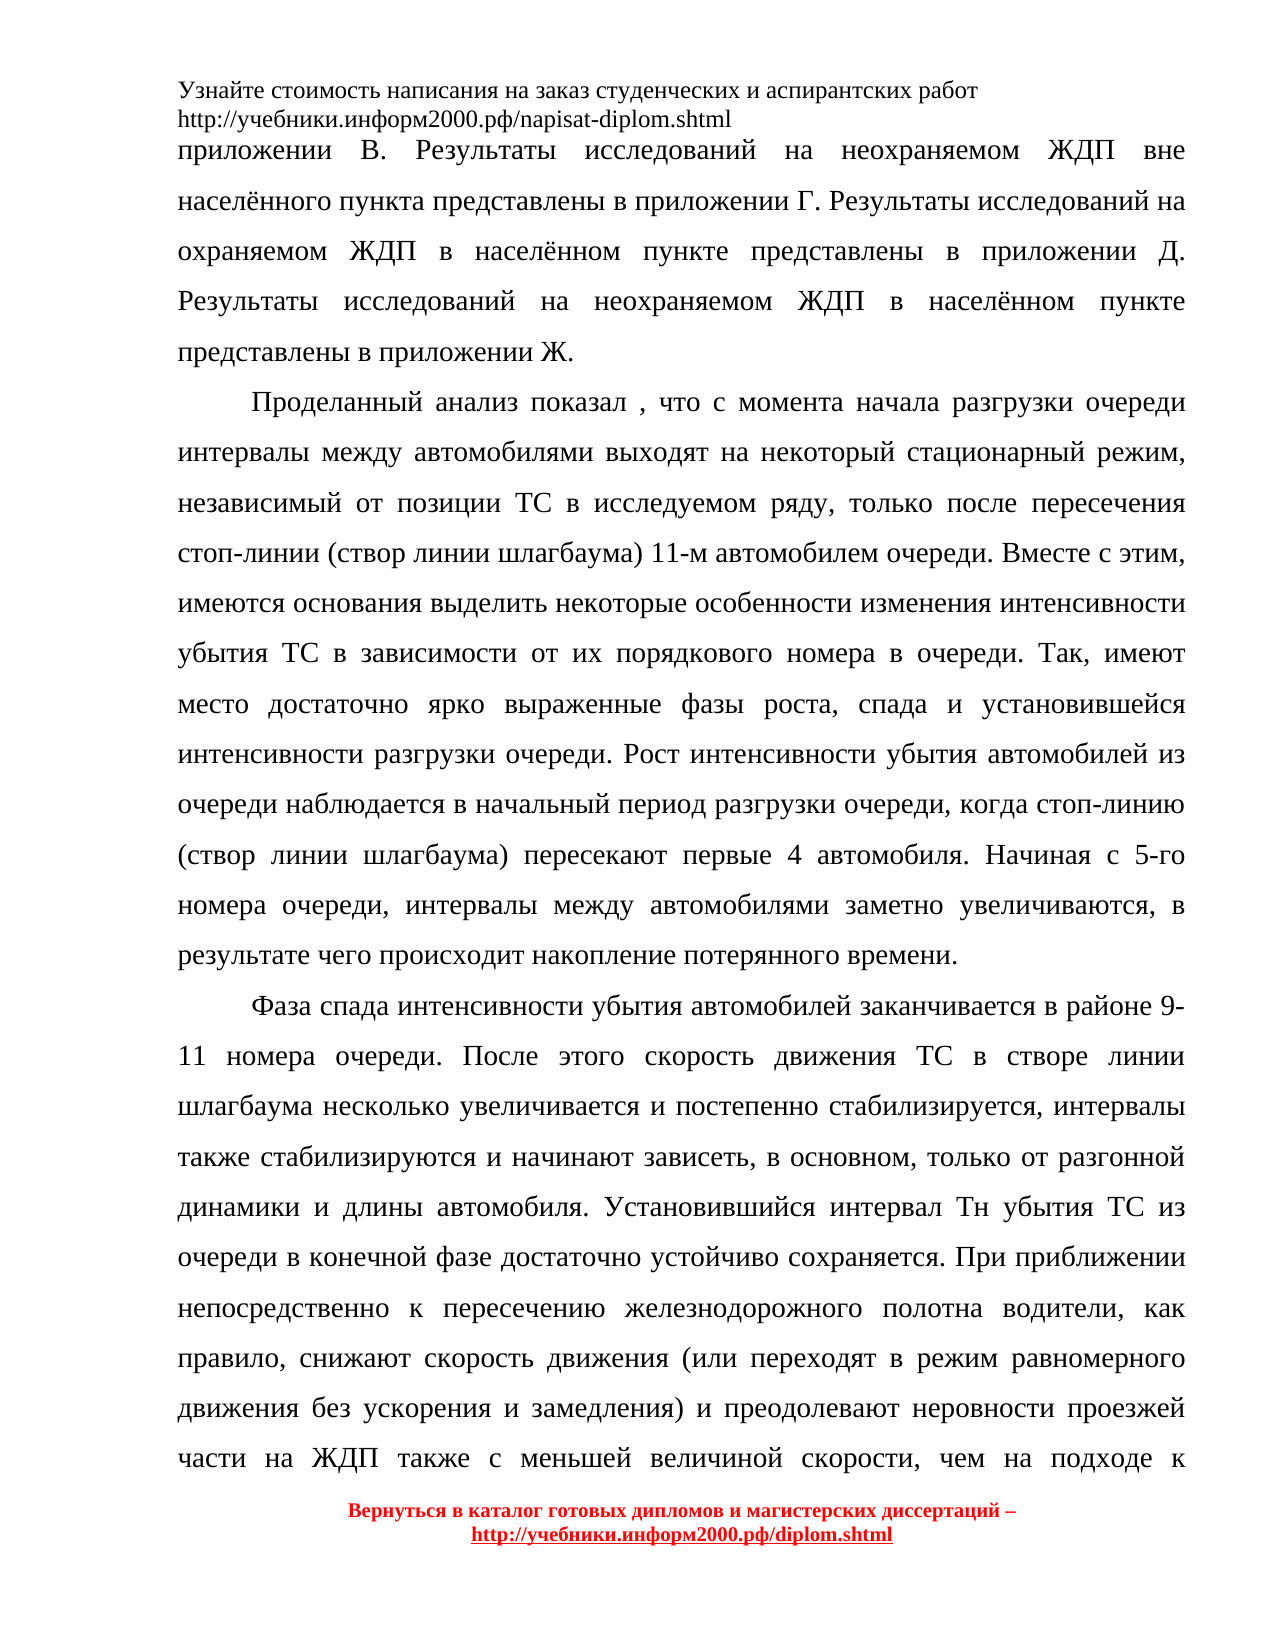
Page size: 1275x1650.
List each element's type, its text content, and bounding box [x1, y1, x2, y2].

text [177, 132, 1186, 367]
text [177, 988, 1186, 1474]
text Проделанный анализ показал , что с момента начала разгрузки очереди интервалы между автомобилями выходят на некоторый стационарный режим, независимый от позиции ТС в исследуемом ряду, только после пересечения стоп-линии (створ линии шлагбаума) 11-м автомобилем очереди. Вместе с этим, имеются основания выделить некоторые особенности изменения интенсивности убытия ТС в зависимости от их порядкового номера в очереди. Так, имеют место достаточно ярко выраженные фазы роста, спада и установившейся интенсивности разгрузки очереди. Рост интенсивности убытия автомобилей из очереди наблюдается в начальный период разгрузки очереди, когда стоп-линию (створ линии шлагбаума) пересекают первые 4 автомобиля. Начиная с 5-го номера очереди, интервалы между автомобилями заметно увеличиваются, в результате чего происходит накопление потерянного времени. [177, 384, 1186, 971]
